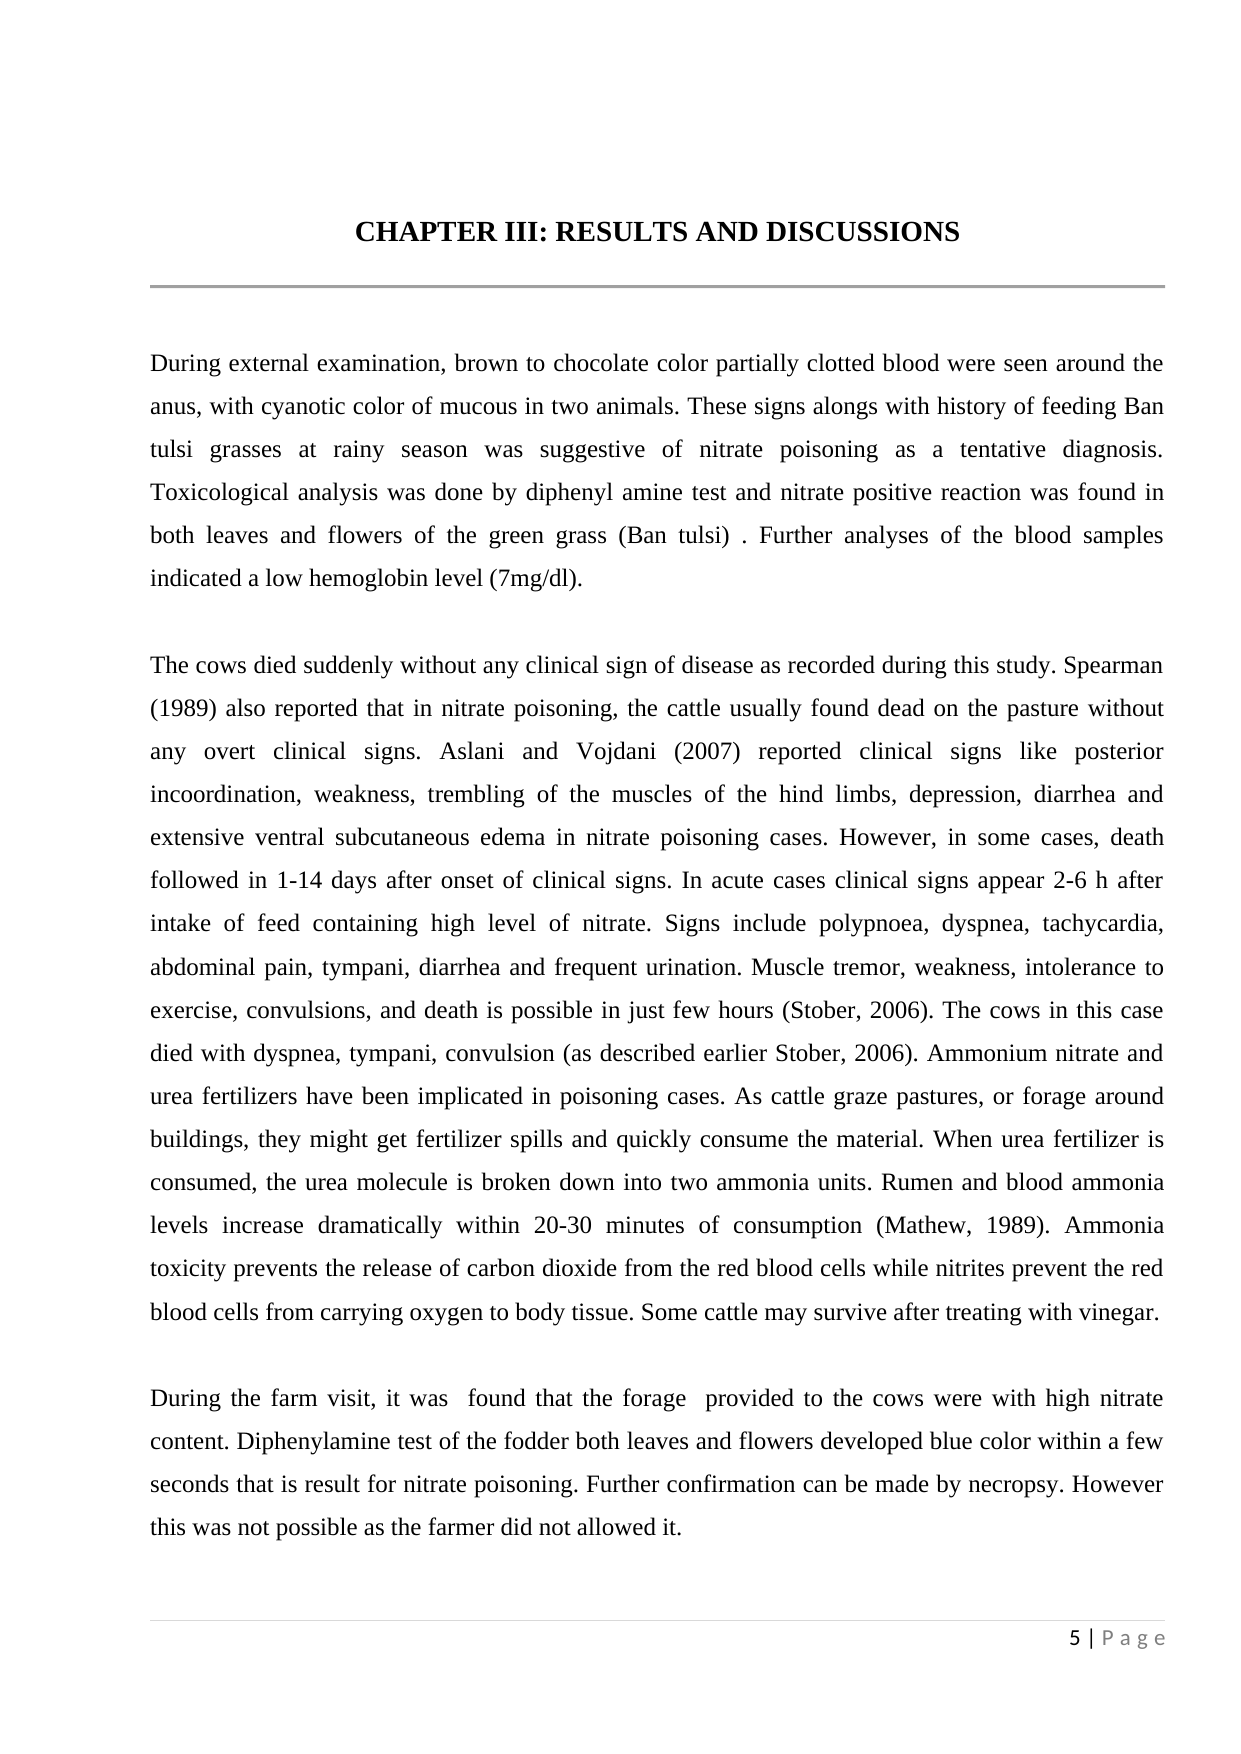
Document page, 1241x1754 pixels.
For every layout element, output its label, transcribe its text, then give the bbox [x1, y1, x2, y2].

text CHAPTER III: RESULTS AND DISCUSSIONS [150, 214, 1165, 247]
text The cows died suddenly without any clinical sign of disease as recorded during this study. Spearman (1989) also reported that in nitrate poisoning, the cattle usually found dead on the pasture without any overt clinical signs. Aslani and Vojdani (2007) reported clinical signs like posterior incoordination, weakness, trembling of the muscles of the hind limbs, depression, diarrhea and extensive ventral subcutaneous edema in nitrate poisoning cases. However, in some cases, death followed in 1-14 days after onset of clinical signs. In acute cases clinical signs appear 2-6 h after intake of feed containing high level of nitrate. Signs include polypnoea, dyspnea, tachycardia, abdominal pain, tympani, diarrhea and frequent urination. Muscle tremor, weakness, intolerance to exercise, convulsions, and death is possible in just few hours (Stober, 2006). The cows in this case died with dyspnea, tympani, convulsion (as described earlier Stober, 2006). Ammonium nitrate and urea fertilizers have been implicated in poisoning cases. As cattle graze pastures, or forage around buildings, they might get fertilizer spills and quickly consume the material. When urea fertilizer is consumed, the urea molecule is broken down into two ammonia units. Rumen and blood ammonia levels increase dramatically within 20-30 minutes of consumption (Mathew, 1989). Ammonia toxicity prevents the release of carbon dioxide from the red blood cells while nitrites prevent the red blood cells from carrying oxygen to body tissue. Some cattle may survive after treating with vinegar. [150, 650, 1165, 1325]
text During the farm visit, it was found that the forage provided to the cows were with high nitrate content. Diphenylamine test of the fodder both leaves and flowers developed blue color within a few seconds that is result for nitrate poisoning. Further confirmation can be made by necropsy. However this was not possible as the farmer did not allowed it. [150, 1383, 1165, 1541]
text During external examination, brown to chocolate color partially clotted blood were seen around the anus, with cyanotic color of mucous in two animals. These signs alongs with history of feeding Ban tulsi grasses at rainy season was suggestive of nitrate poisoning as a tentative diagnosis. Toxicological analysis was done by diphenyl amine test and nitrate positive reaction was found in both leaves and flowers of the green grass (Ban tulsi) . Further analyses of the blood samples indicated a low hemoglobin level (7mg/dl). [150, 348, 1165, 592]
